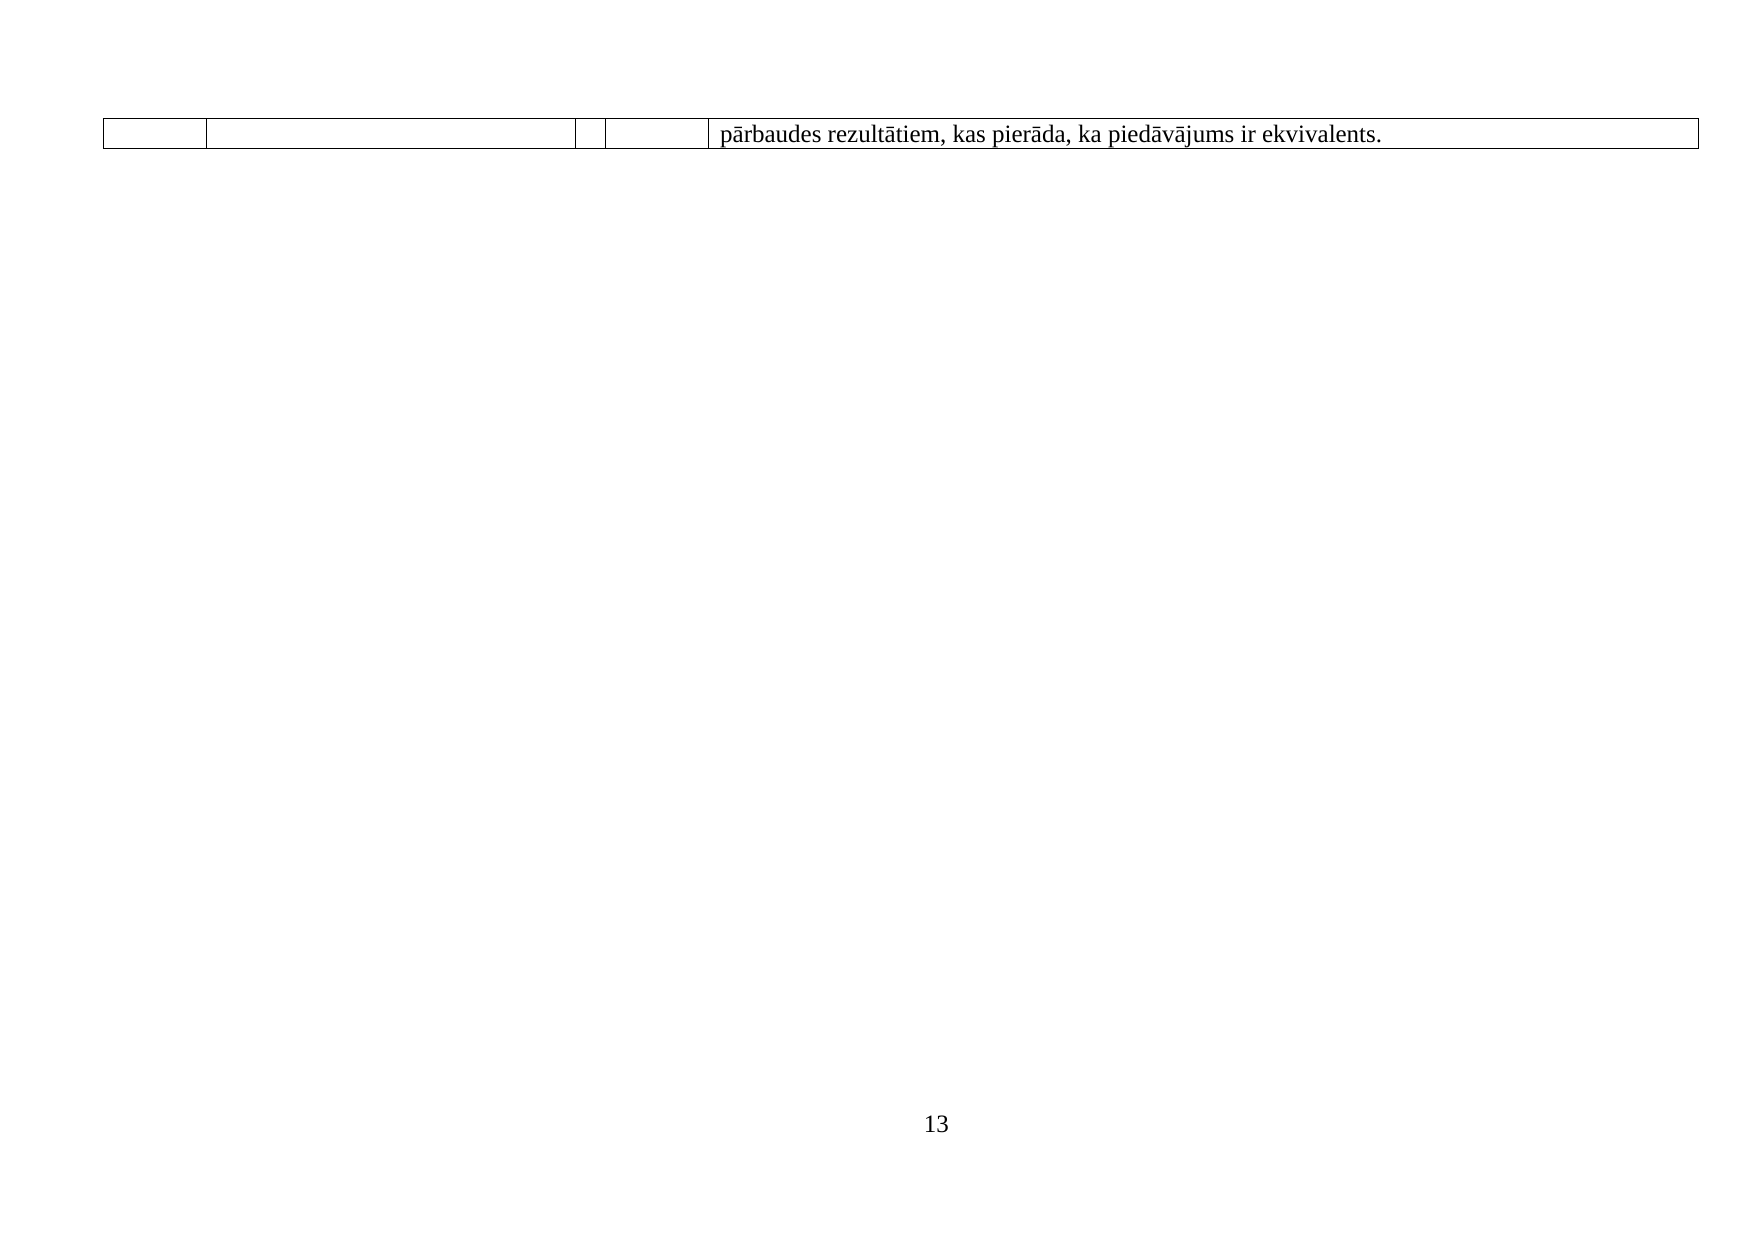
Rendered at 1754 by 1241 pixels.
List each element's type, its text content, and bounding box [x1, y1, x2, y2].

table_cell [104, 119, 206, 148]
table_cell 1.9.15. [606, 119, 708, 148]
table_cell [576, 119, 605, 148]
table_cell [709, 119, 1698, 148]
table_cell [207, 119, 575, 148]
